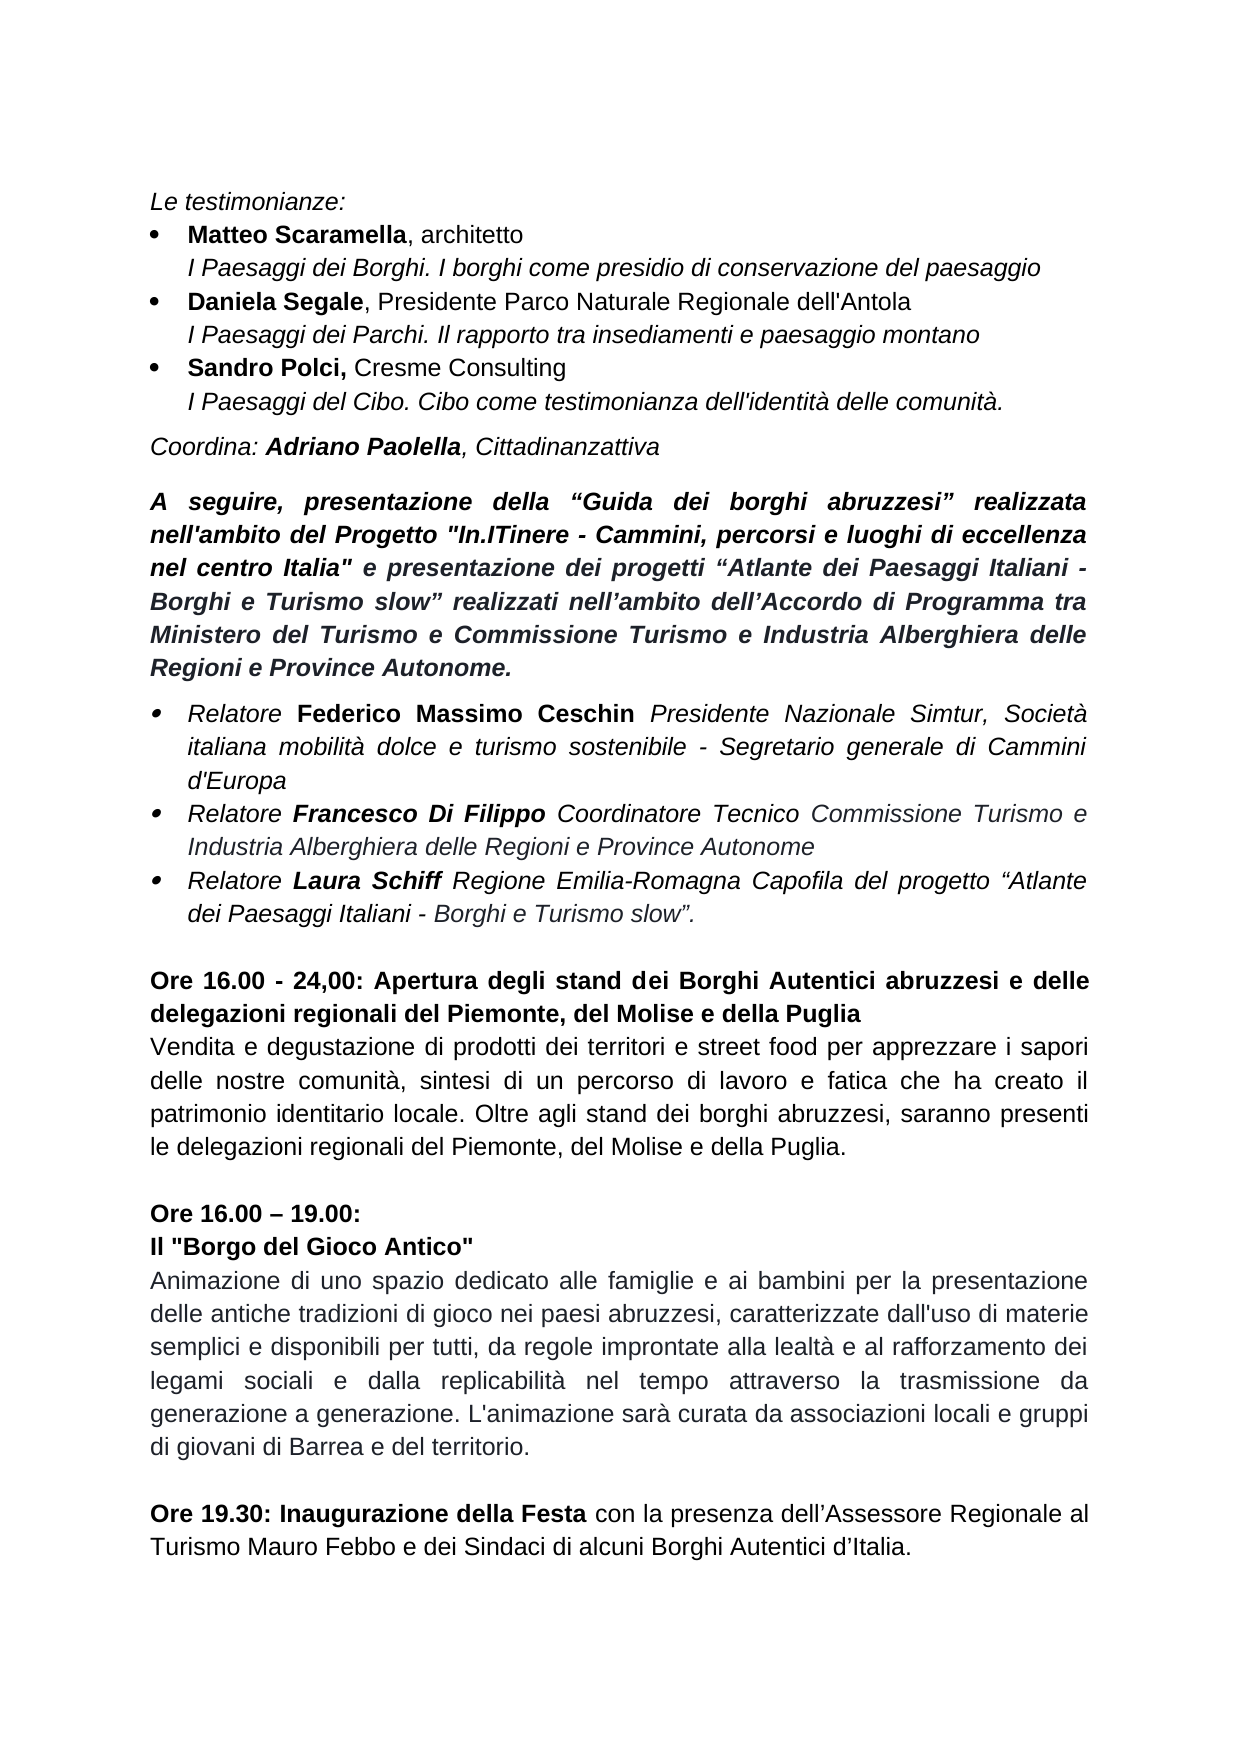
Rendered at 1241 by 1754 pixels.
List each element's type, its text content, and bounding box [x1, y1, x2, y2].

list Matteo Scaramella, architetto [150, 217, 1090, 250]
text Il "Borgo del Gioco Antico" [150, 1229, 1090, 1262]
list Sandro Polci, Cresme Consulting [150, 350, 1090, 383]
list Relatore Francesco Di Filippo Coordinatore Tecnico Commissione Turismo e Industria Alberghiera delle Regioni e Province Autonome [150, 796, 1090, 862]
text Vendita e degustazione di prodotti dei territori e street food per apprezzare i sapori delle nostre comunità, sintesi di un percorso di lavoro e fatica che ha creato il patrimonio identitario locale. Oltre agli stand dei borghi abruzzesi, saranno presenti le delegazioni regionali del Piemonte, del Molise e della Puglia. [150, 1029, 1090, 1162]
text Ore 16.00 – 19.00: [150, 1196, 1090, 1229]
list Relatore Laura Schiff Regione Emilia-Romagna Capofila del progetto “Atlante dei Paesaggi Italiani - Borghi e Turismo slow”. [150, 862, 1090, 929]
text I Paesaggi del Cibo. Cibo come testimonianza dell'identità delle comunità. [187, 383, 1090, 417]
list Relatore Federico Massimo Ceschin Presidente Nazionale Simtur, Società italiana mobilità dolce e turismo sostenibile - Segretario generale di Cammini d'Europa [150, 696, 1090, 796]
text Animazione di uno spazio dedicato alle famiglie e ai bambini per la presentazione delle antiche tradizioni di gioco nei paesi abruzzesi, caratterizzate dall'uso di materie semplici e disponibili per tutti, da regole improntate alla lealtà e al rafforzamento dei legami sociali e dalla replicabilità nel tempo attraverso la trasmissione da generazione a generazione. L'animazione sarà curata da associazioni locali e gruppi di giovani di Barrea e del territorio. [150, 1262, 1090, 1462]
text I Paesaggi dei Parchi. Il rapporto tra insediamenti e paesaggio montano [187, 317, 1090, 350]
text Ore 19.30: Inaugurazione della Festa con la presenza dell’Assessore Regionale al Turismo Mauro Febbo e dei Sindaci di alcuni Borghi Autentici d’Italia. [150, 1496, 1090, 1562]
list Daniela Segale, Presidente Parco Naturale Regionale dell'Antola [150, 283, 1090, 317]
text A seguire, presentazione della “Guida dei borghi abruzzesi” realizzata nell'ambito del Progetto "In.ITinere - Cammini, percorsi e luoghi di eccellenza nel centro Italia" e presentazione dei progetti “Atlante dei Paesaggi Italiani - Borghi e Turismo slow” realizzati nell’ambito dell’Accordo di Programma tra Ministero del Turismo e Commissione Turismo e Industria Alberghiera delle Regioni e Province Autonome. [150, 483, 1090, 683]
text Le testimonianze: [150, 183, 1090, 217]
text I Paesaggi dei Borghi. I borghi come presidio di conservazione del paesaggio [187, 250, 1090, 283]
text Coordina: Adriano Paolella, Cittadinanzattiva [150, 429, 1090, 462]
text Ore 16.00 - 24,00: Apertura degli stand dei Borghi Autentici abruzzesi e delle delegazioni regionali del Piemonte, del Molise e della Puglia [150, 962, 1090, 1029]
